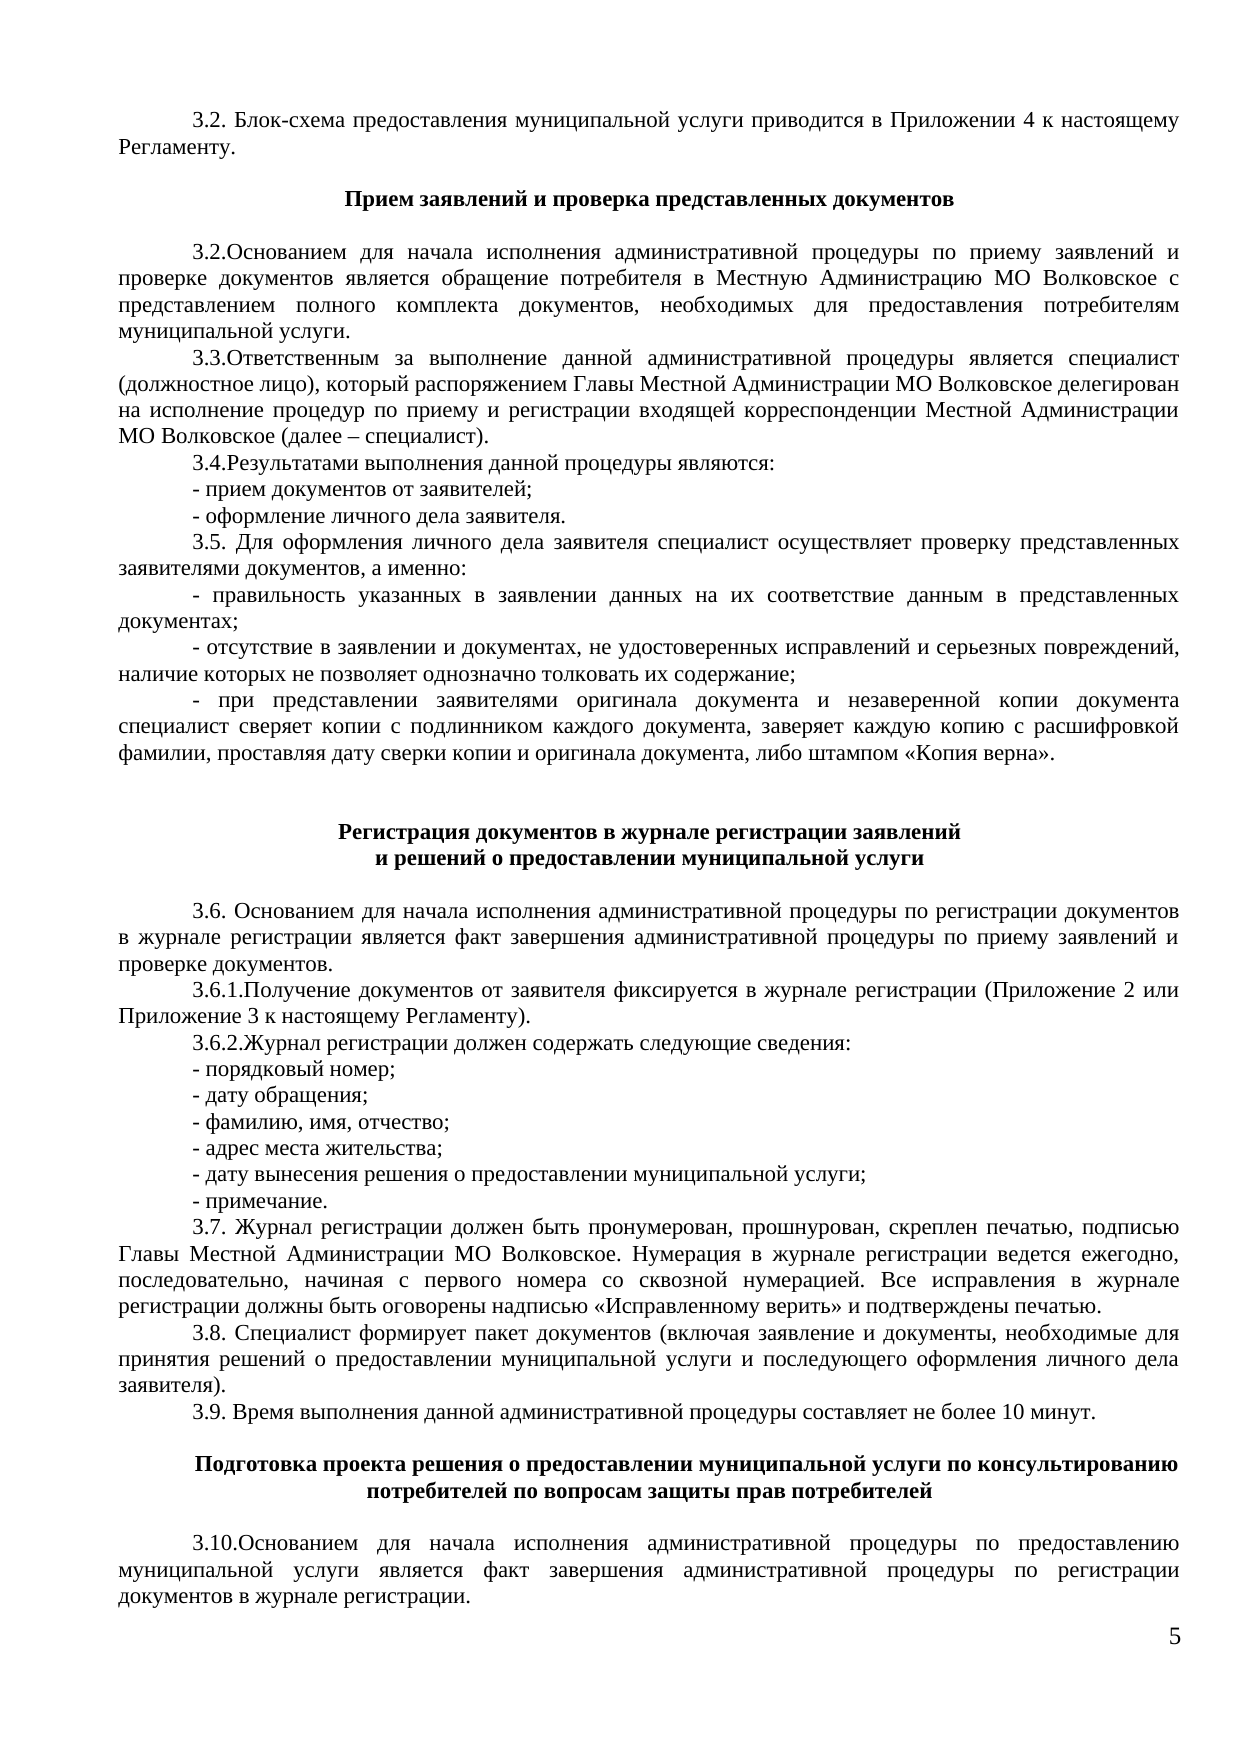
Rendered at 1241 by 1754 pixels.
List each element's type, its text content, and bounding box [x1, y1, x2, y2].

text 3.7. Журнал регистрации должен быть пронумерован, прошнурован, скреплен печатью, подписью Главы Местной Администрации МО Волковское. Нумерация в журнале регистрации ведется ежегодно, последовательно, начиная с первого номера со сквозной нумерацией. Все исправления в журнале регистрации должны быть оговорены надписью «Исправленному верить» и подтверждены печатью. [118, 1213, 1181, 1319]
text 3.6.2.Журнал регистрации должен содержать следующие сведения: [118, 1029, 1181, 1055]
text - адрес места жительства; [118, 1134, 1181, 1161]
text 3.10.Основанием для начала исполнения административной процедуры по предоставлению муниципальной услуги является факт завершения административной процедуры по регистрации документов в журнале регистрации. [118, 1529, 1181, 1608]
text - дату вынесения решения о предоставлении муниципальной услуги; [118, 1161, 1181, 1187]
text и решений о предоставлении муниципальной услуги [118, 844, 1181, 871]
text 3.5. Для оформления личного дела заявителя специалист осуществляет проверку представленных заявителями документов, а именно: [118, 528, 1181, 581]
text - оформление личного дела заявителя. [118, 502, 1181, 528]
text - правильность указанных в заявлении данных на их соответствие данным в представленных документах; [118, 581, 1181, 633]
text 3.8. Специалист формирует пакет документов (включая заявление и документы, необходимые для принятия решений о предоставлении муниципальной услуги и последующего оформления личного дела заявителя). [118, 1319, 1181, 1398]
text 3.6. Основанием для начала исполнения административной процедуры по регистрации документов в журнале регистрации является факт завершения административной процедуры по приему заявлений и проверке документов. [118, 897, 1181, 976]
text - порядковый номер; [118, 1055, 1181, 1081]
text Прием заявлений и проверка представленных документов [118, 185, 1181, 212]
text 3.6.1.Получение документов от заявителя фиксируется в журнале регистрации (Приложение 2 или Приложение 3 к настоящему Регламенту). [118, 976, 1181, 1029]
text - отсутствие в заявлении и документах, не удостоверенных исправлений и серьезных повреждений, наличие которых не позволяет однозначно толковать их содержание; [118, 633, 1181, 686]
text 3.3.Ответственным за выполнение данной административной процедуры является специалист (должностное лицо), который распоряжением Главы Местной Администрации МО Волковское делегирован на исполнение процедур по приему и регистрации входящей корреспонденции Местной Администрации МО Волковское (далее – специалист). [118, 343, 1181, 449]
text 3.2.Основанием для начала исполнения административной процедуры по приему заявлений и проверке документов является обращение потребителя в Местную Администрацию МО Волковское с представлением полного комплекта документов, необходимых для предоставления потребителям муниципальной услуги. [118, 238, 1181, 343]
text Подготовка проекта решения о предоставлении муниципальной услуги по консультированию потребителей по вопросам защиты прав потребителей [118, 1450, 1181, 1503]
text - примечание. [118, 1187, 1181, 1213]
text 3.2. Блок-схема предоставления муниципальной услуги приводится в Приложении 4 к настоящему Регламенту. [118, 106, 1181, 159]
text - прием документов от заявителей; [118, 475, 1181, 502]
text 3.4.Результатами выполнения данной процедуры являются: [118, 449, 1181, 475]
text 3.9. Время выполнения данной административной процедуры составляет не более 10 минут. [118, 1398, 1181, 1424]
text - дату обращения; [118, 1081, 1181, 1108]
text - фамилию, имя, отчество; [118, 1108, 1181, 1134]
text Регистрация документов в журнале регистрации заявлений [118, 818, 1181, 844]
text - при представлении заявителями оригинала документа и незаверенной копии документа специалист сверяет копии с подлинником каждого документа, заверяет каждую копию с расшифровкой фамилии, проставляя дату сверки копии и оригинала документа, либо штампом «Копия верна». [118, 686, 1181, 765]
